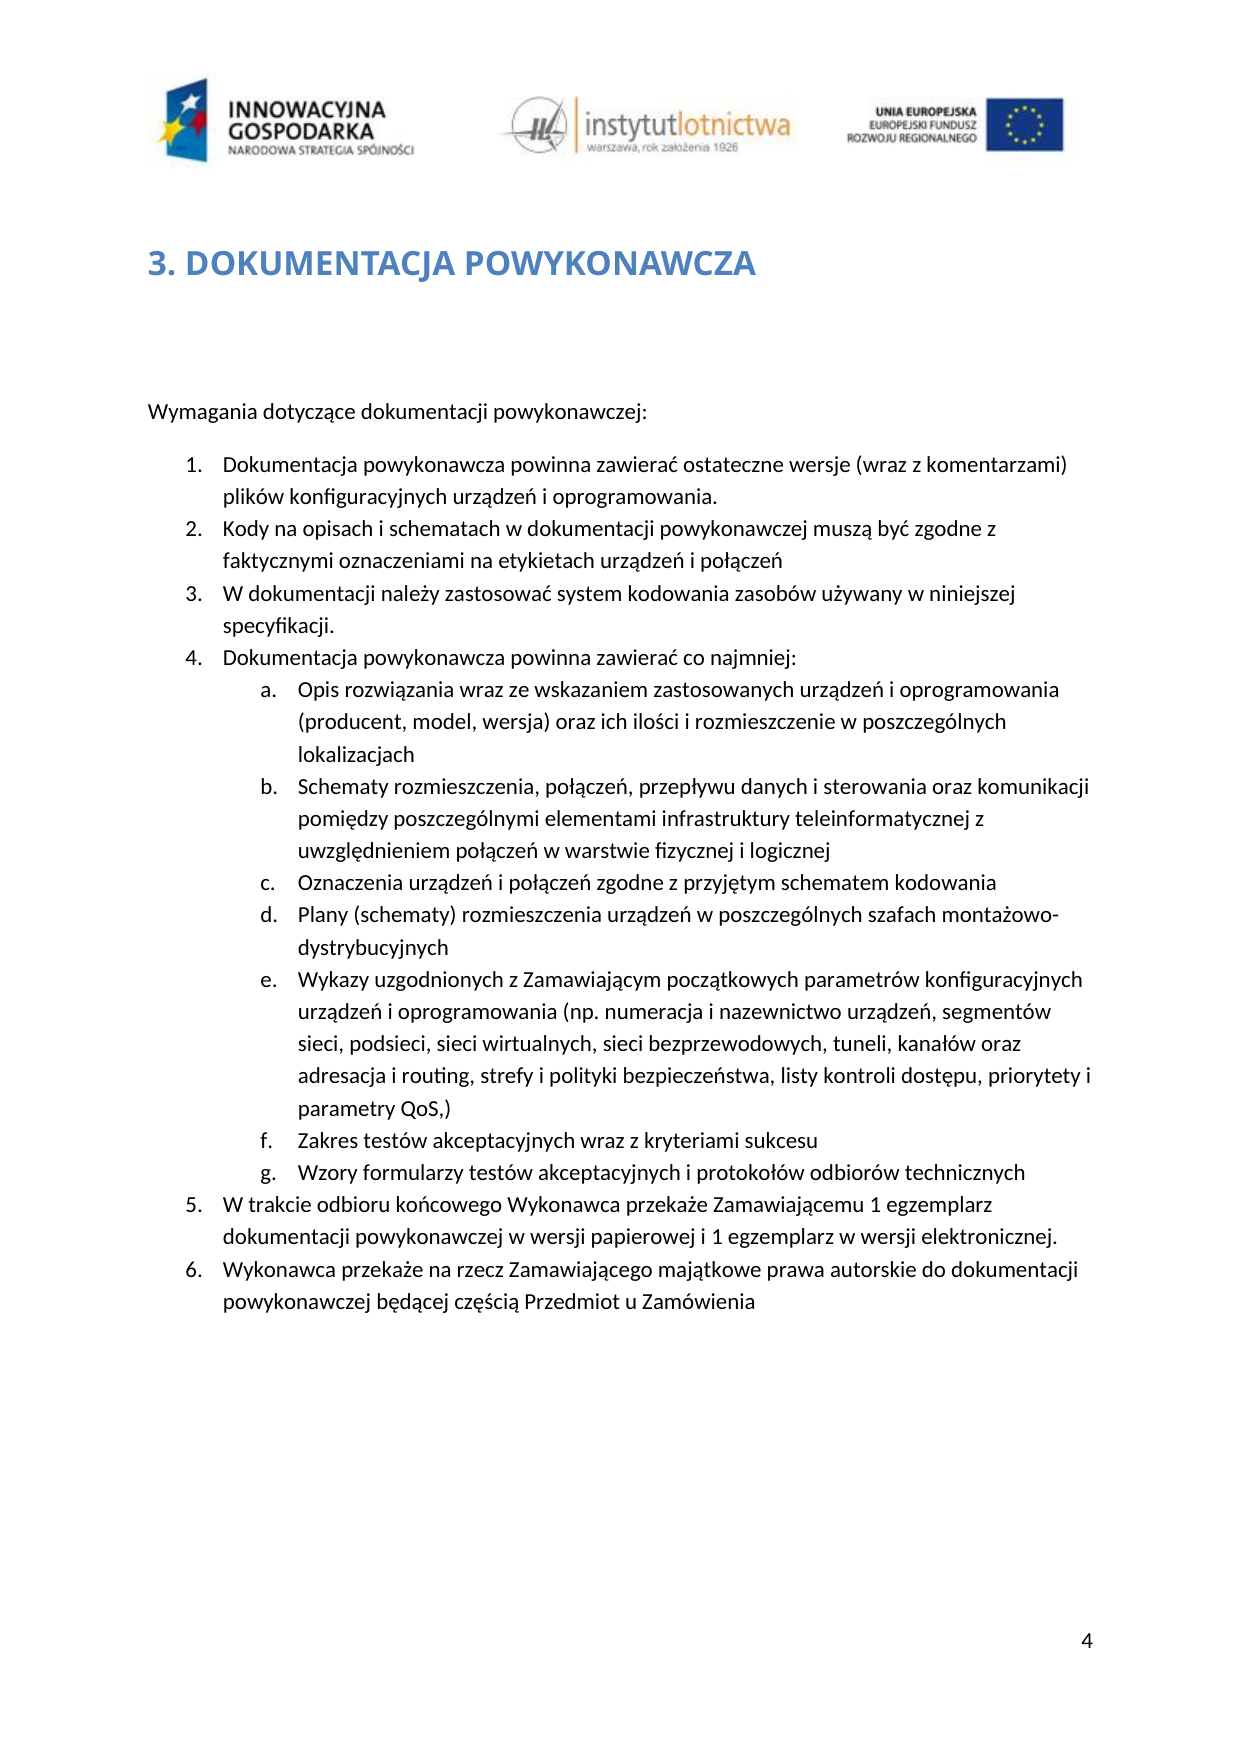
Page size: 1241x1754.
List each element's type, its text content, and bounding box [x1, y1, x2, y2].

list Wykazy uzgodnionych z Zamawiającym początkowych parametrów konfiguracyjnych urządzeń i oprogramowania (np. numeracja i nazewnictwo urządzeń, segmentów sieci, podsieci, sieci wirtualnych, sieci bezprzewodowych, tuneli, kanałów oraz adresacja i routing, strefy i polityki bezpieczeństwa, listy kontroli dostępu, priorytety i parametry QoS,) [260, 965, 1093, 1122]
subtitle 3. DOKUMENTACJA POWYKONAWCZA [148, 239, 1093, 285]
list Plany (schematy) rozmieszczenia urządzeń w poszczególnych szafach montażowo-dystrybucyjnych [260, 901, 1093, 961]
list Zakres testów akceptacyjnych wraz z kryteriami sukcesu [260, 1126, 1093, 1154]
list Oznaczenia urządzeń i połączeń zgodne z przyjętym schematem kodowania [260, 868, 1093, 896]
picture [147, 73, 1082, 177]
list Wzory formularzy testów akceptacyjnych i protokołów odbiorów technicznych [260, 1158, 1093, 1186]
list Wykonawca przekaże na rzecz Zamawiającego majątkowe prawa autorskie do dokumentacji powykonawczej będącej częścią Przedmiot u Zamówienia [185, 1255, 1093, 1315]
text Wymagania dotyczące dokumentacji powykonawczej: [148, 397, 1093, 425]
list Schematy rozmieszczenia, połączeń, przepływu danych i sterowania oraz komunikacji pomiędzy poszczególnymi elementami infrastruktury teleinformatycznej z uwzględnieniem połączeń w warstwie fizycznej i logicznej [260, 772, 1093, 864]
list Dokumentacja powykonawcza powinna zawierać ostateczne wersje (wraz z komentarzami) plików konfiguracyjnych urządzeń i oprogramowania. [185, 450, 1093, 510]
list Opis rozwiązania wraz ze wskazaniem zastosowanych urządzeń i oprogramowania (producent, model, wersja) oraz ich ilości i rozmieszczenie w poszczególnych lokalizacjach [260, 675, 1093, 768]
list Dokumentacja powykonawcza powinna zawierać co najmniej: [185, 643, 1093, 671]
list Kody na opisach i schematach w dokumentacji powykonawczej muszą być zgodne z faktycznymi oznaczeniami na etykietach urządzeń i połączeń [185, 514, 1093, 574]
list W dokumentacji należy zastosować system kodowania zasobów używany w niniejszej specyfikacji. [185, 579, 1093, 639]
list W trakcie odbioru końcowego Wykonawca przekaże Zamawiającemu 1 egzemplarz dokumentacji powykonawczej w wersji papierowej i 1 egzemplarz w wersji elektronicznej. [185, 1190, 1093, 1251]
